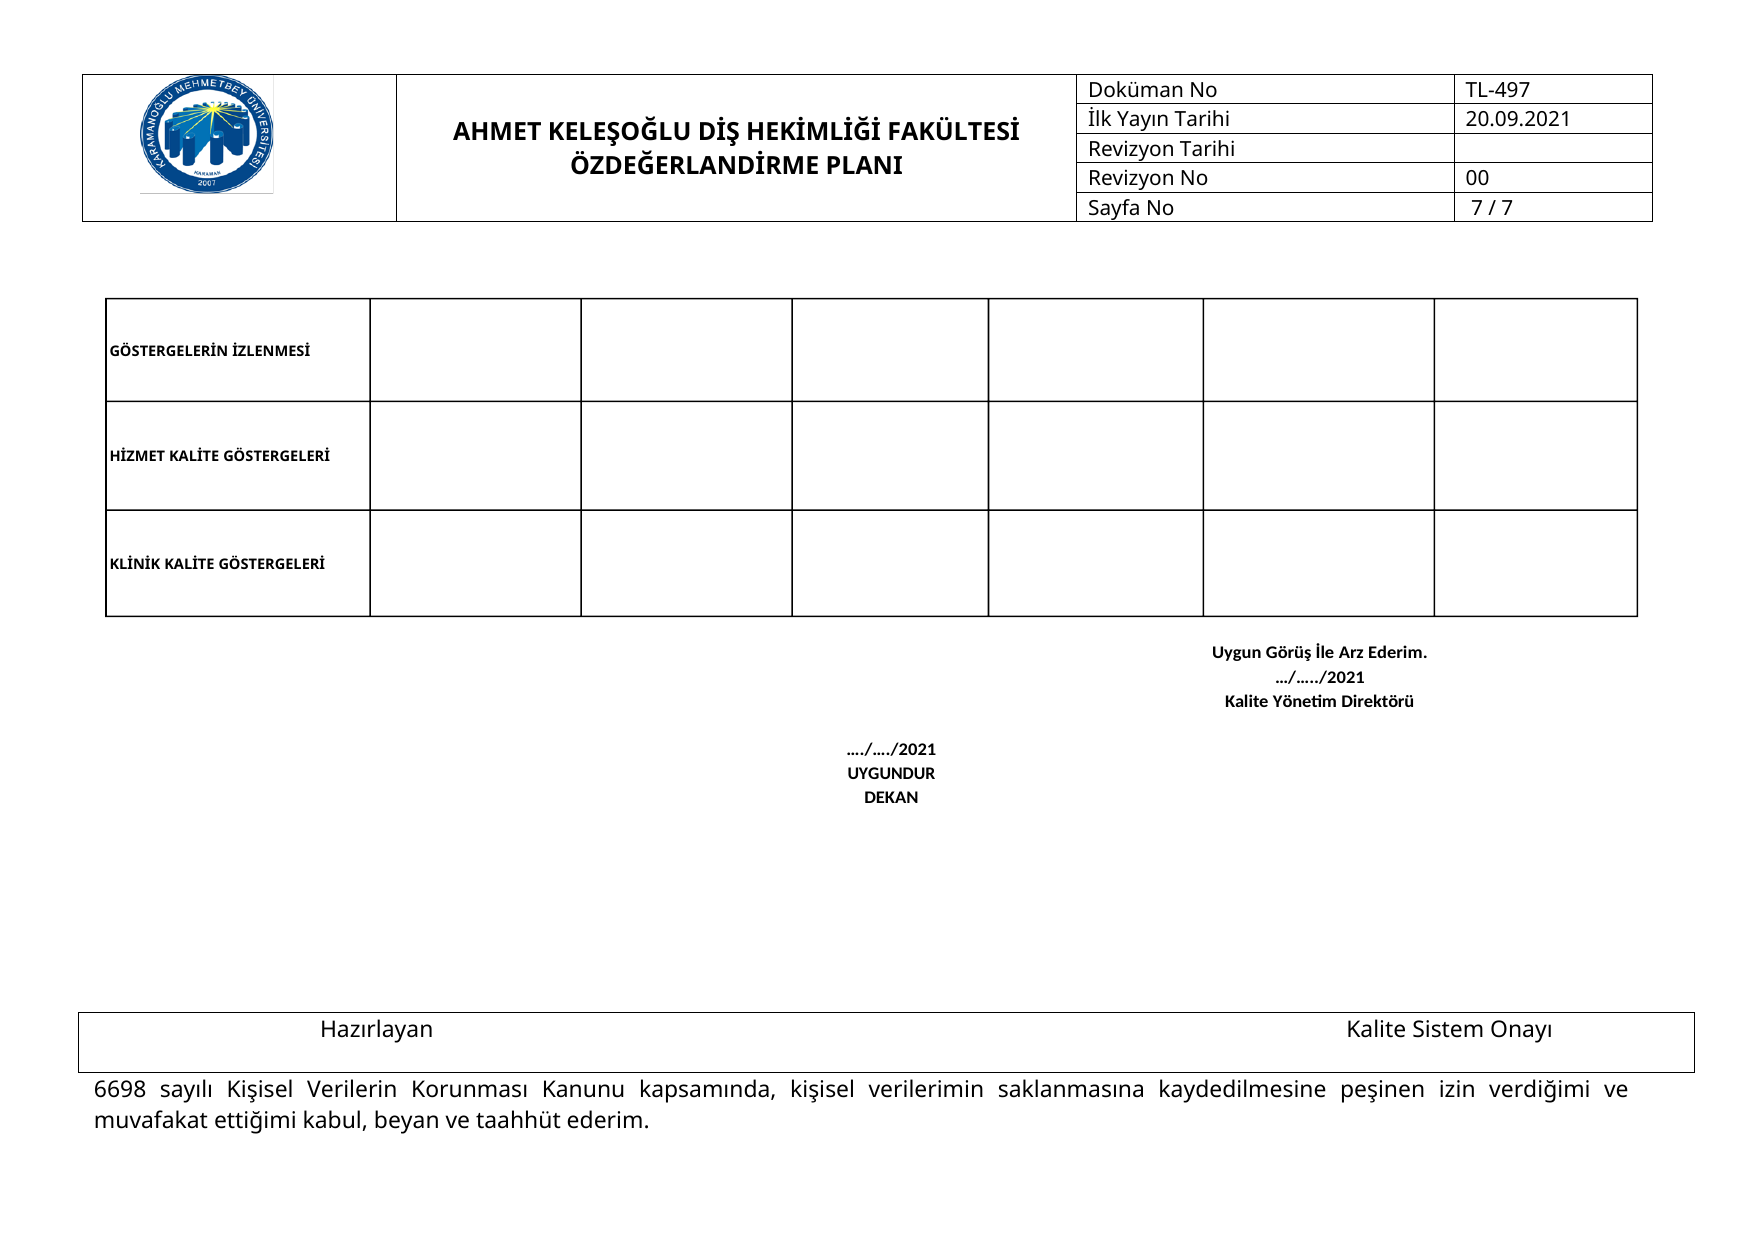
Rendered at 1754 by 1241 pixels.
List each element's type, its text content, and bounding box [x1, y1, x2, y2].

text Kalite Yönetim Direktörü [1211, 690, 1428, 711]
text …./…./2021 [354, 738, 1428, 759]
text …/…../2021 [1211, 666, 1428, 687]
picture [139, 75, 274, 194]
text UYGUNDUR DEKAN [844, 762, 938, 807]
text Uygun Görüş İle Arz Ederim. [1211, 642, 1428, 663]
